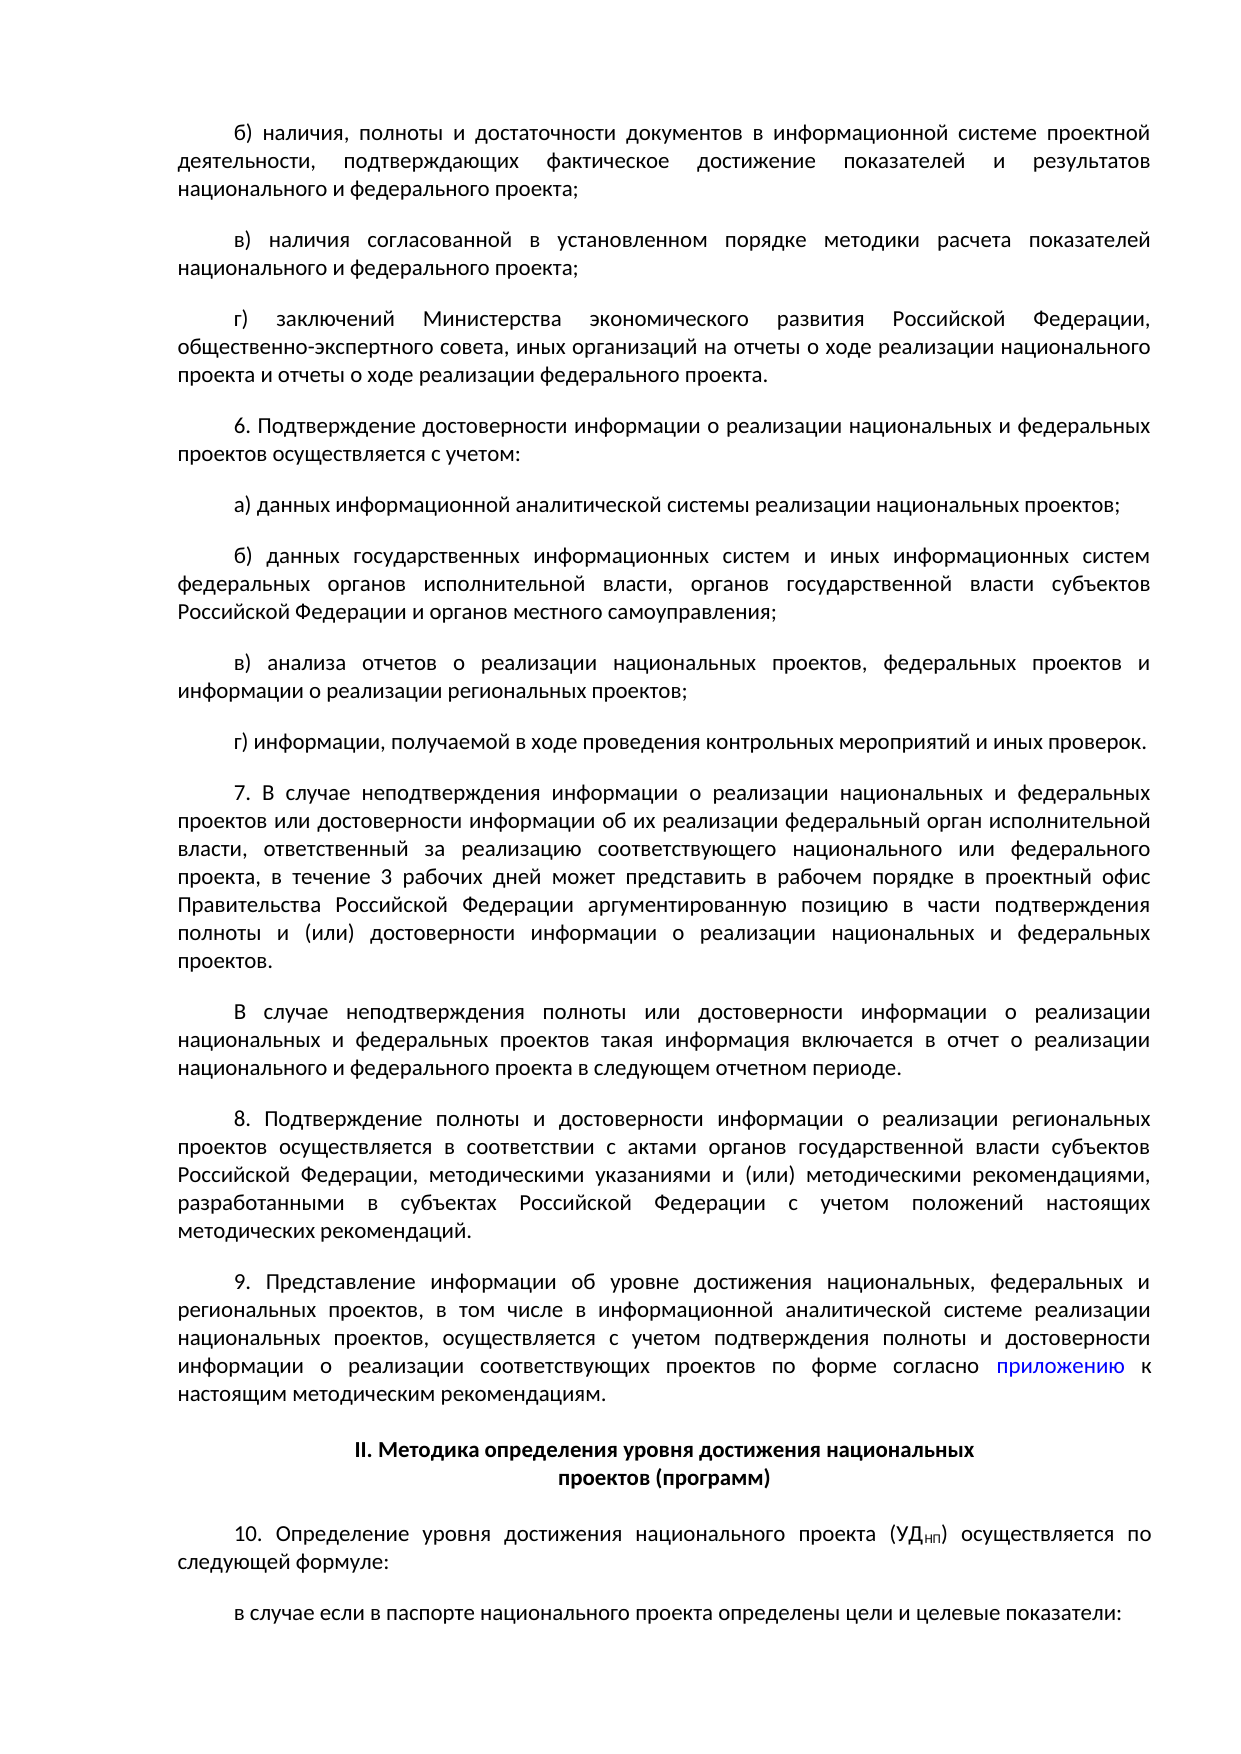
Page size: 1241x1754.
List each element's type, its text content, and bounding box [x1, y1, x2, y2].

text 8. Подтверждение полноты и достоверности информации о реализации региональных проектов осуществляется в соответствии с актами органов государственной власти субъектов Российской Федерации, методическими указаниями и (или) методическими рекомендациями, разработанными в субъектах Российской Федерации с учетом положений настоящих методических рекомендаций. [177, 1104, 1152, 1244]
text б) наличия, полноты и достаточности документов в информационной системе проектной деятельности, подтверждающих фактическое достижение показателей и результатов национального и федерального проекта; [177, 118, 1152, 202]
text 7. В случае неподтверждения информации о реализации национальных и федеральных проектов или достоверности информации об их реализации федеральный орган исполнительной власти, ответственный за реализацию соответствующего национального или федерального проекта, в течение 3 рабочих дней может представить в рабочем порядке в проектный офис Правительства Российской Федерации аргументированную позицию в части подтверждения полноты и (или) достоверности информации о реализации национальных и федеральных проектов. [177, 778, 1152, 974]
text в) наличия согласованной в установленном порядке методики расчета показателей национального и федерального проекта; [177, 225, 1152, 281]
text г) информации, получаемой в ходе проведения контрольных мероприятий и иных проверок. [177, 727, 1152, 755]
text В случае неподтверждения полноты или достоверности информации о реализации национальных и федеральных проектов такая информация включается в отчет о реализации национального и федерального проекта в следующем отчетном периоде. [177, 997, 1152, 1081]
text в) анализа отчетов о реализации национальных проектов, федеральных проектов и информации о реализации региональных проектов; [177, 648, 1152, 704]
text 9. Представление информации об уровне достижения национальных, федеральных и региональных проектов, в том числе в информационной аналитической системе реализации национальных проектов, осуществляется с учетом подтверждения полноты и достоверности информации о реализации соответствующих проектов по форме согласно приложению к настоящим методическим рекомендациям. [177, 1267, 1152, 1407]
text г) заключений Министерства экономического развития Российской Федерации, общественно-экспертного совета, иных организаций на отчеты о ходе реализации национального проекта и отчеты о ходе реализации федерального проекта. [177, 304, 1152, 388]
title II. Методика определения уровня достижения национальных [177, 1435, 1152, 1463]
text б) данных государственных информационных систем и иных информационных систем федеральных органов исполнительной власти, органов государственной власти субъектов Российской Федерации и органов местного самоуправления; [177, 541, 1152, 625]
text в случае если в паспорте национального проекта определены цели и целевые показатели: [177, 1598, 1152, 1626]
text 6. Подтверждение достоверности информации о реализации национальных и федеральных проектов осуществляется с учетом: [177, 411, 1152, 467]
text а) данных информационной аналитической системы реализации национальных проектов; [177, 490, 1152, 518]
title проектов (программ) [177, 1463, 1152, 1491]
text 10. Определение уровня достижения национального проекта (УДНП) осуществляется по следующей формуле: [177, 1519, 1152, 1575]
